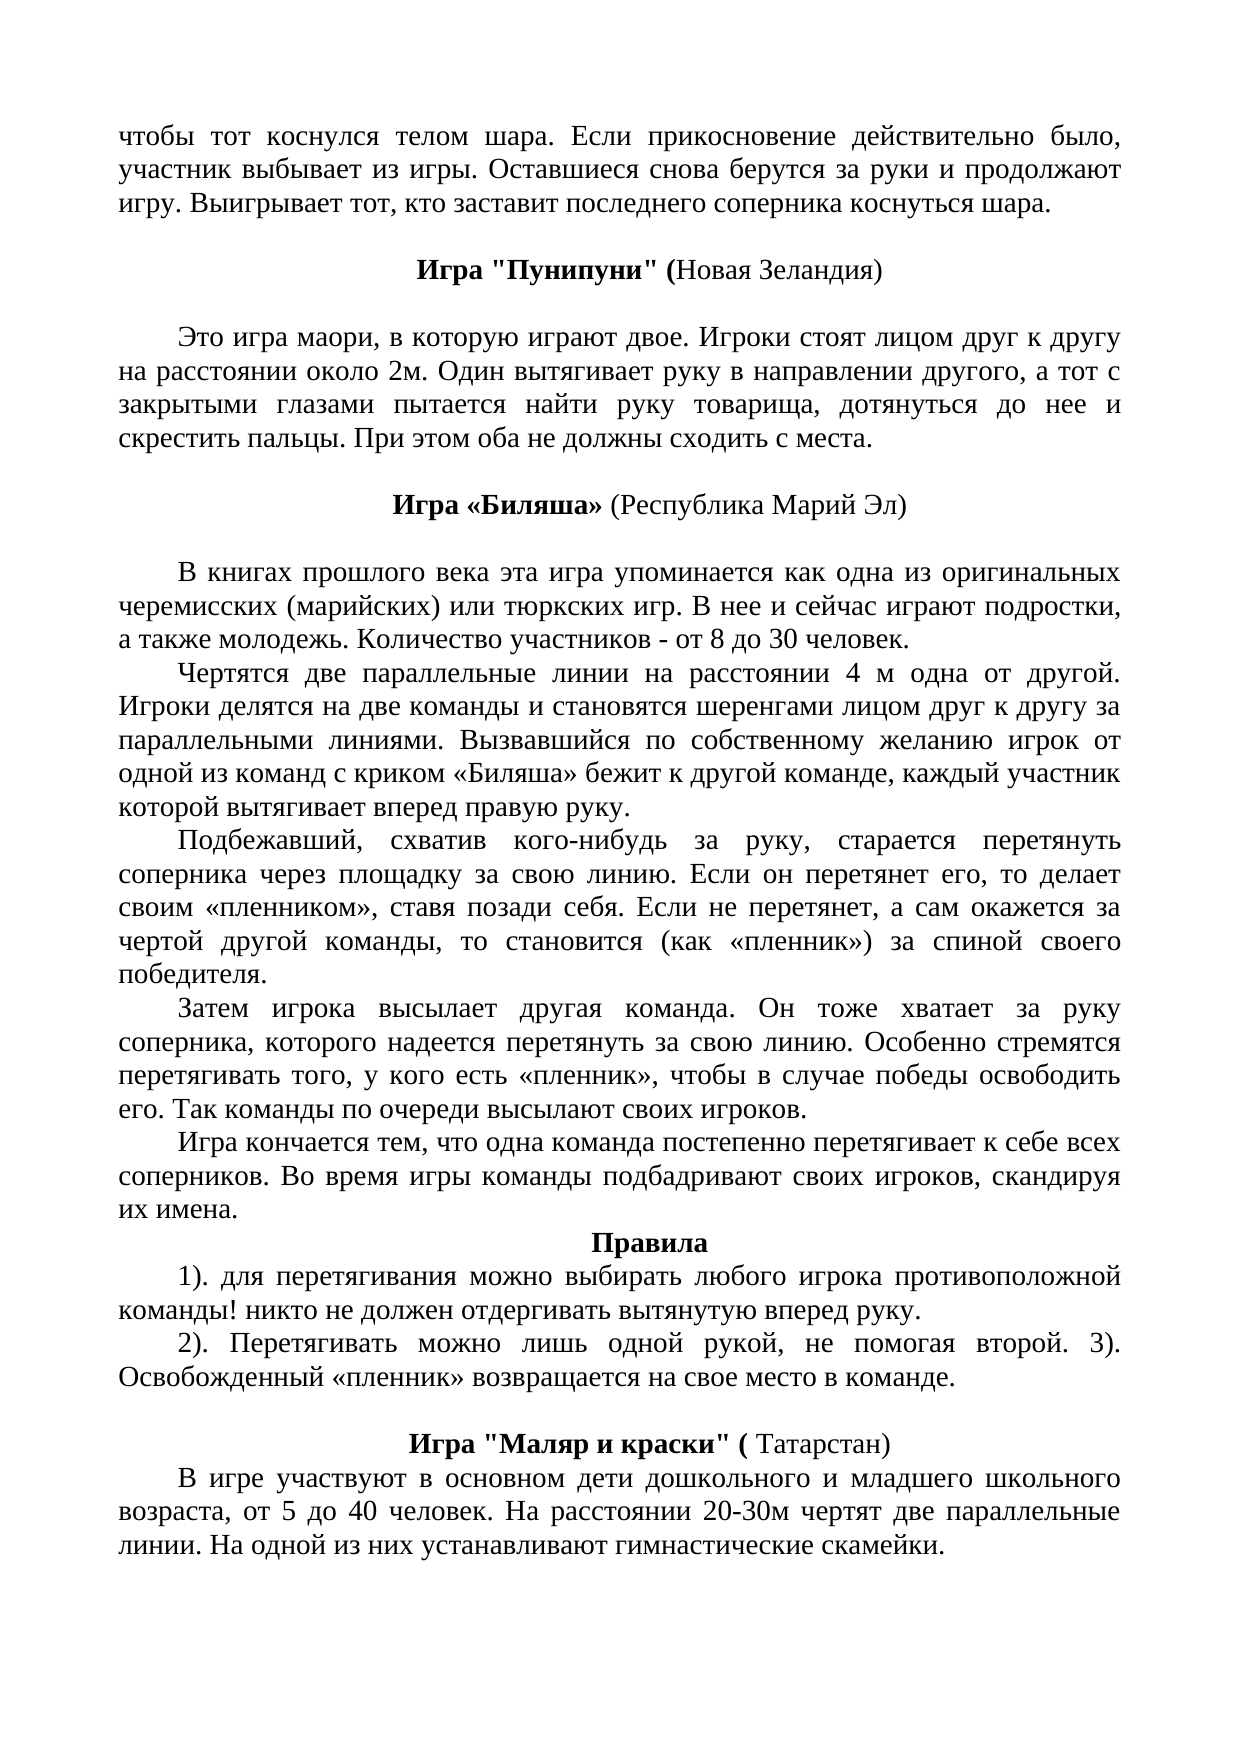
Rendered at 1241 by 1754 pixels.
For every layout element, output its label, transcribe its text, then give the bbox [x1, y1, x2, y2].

text В книгах прошлого века эта игра упоминается как одна из оригинальных черемисских (марийских) или тюркских игр. В нее и сейчас играют подростки, а также молодежь. Количество участников - от 8 до 30 человек. [118, 554, 1122, 655]
text Игра кончается тем, что одна команда постепенно перетягивает к себе всех соперников. Во время игры команды подбадривают своих игроков, скандируя их имена. [118, 1124, 1122, 1225]
text Игра «Биляша» (Республика Марий Эл) [118, 487, 1122, 521]
text Правила [118, 1225, 1122, 1258]
text 1). для перетягивания можно выбирать любого игрока противоположной команды! никто не должен отдергивать вытянутую вперед руку. [118, 1258, 1122, 1326]
text Это игра маори, в которую играют двое. Игроки стоят лицом друг к другу на расстоянии около 2м. Один вытягивает руку в направлении другого, а тот с закрытыми глазами пытается найти руку товарища, дотянуться до нее и скрестить пальцы. При этом оба не должны сходить с места. [118, 319, 1122, 453]
text Игра "Пунипуни" (Новая Зеландия) [118, 252, 1122, 286]
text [118, 118, 1122, 219]
text Затем игрока высылает другая команда. Он тоже хватает за руку соперника, которого надеется перетянуть за свою линию. Особенно стремятся перетягивать того, у кого есть «пленник», чтобы в случае победы освободить его. Так команды по очереди высылают своих игроков. [118, 990, 1122, 1124]
text В игре участвуют в основном дети дошкольного и младшего школьного возраста, от 5 до 40 человек. На расстоянии 20-30м чертят две параллельные линии. На одной из них устанавливают гимнастические скамейки. [118, 1460, 1122, 1560]
text 2). Перетягивать можно лишь одной рукой, не помогая второй. 3). Освобожденный «пленник» возвращается на свое место в команде. [118, 1326, 1122, 1393]
text Чертятся две параллельные линии на расстоянии 4 м одна от другой. Игроки делятся на две команды и становятся шеренгами лицом друг к другу за параллельными линиями. Вызвавшийся по собственному желанию игрок от одной из команд с криком «Биляша» бежит к другой команде, каждый участник которой вытягивает вперед правую руку. [118, 655, 1122, 822]
text Игра "Маляр и краски" ( Татарстан) [118, 1426, 1122, 1460]
text Подбежавший, схватив кого-нибудь за руку, старается перетянуть соперника через площадку за свою линию. Если он перетянет его, то делает своим «пленником», ставя позади себя. Если не перетянет, а сам окажется за чертой другой команды, то становится (как «пленник») за спиной своего победителя. [118, 822, 1122, 990]
